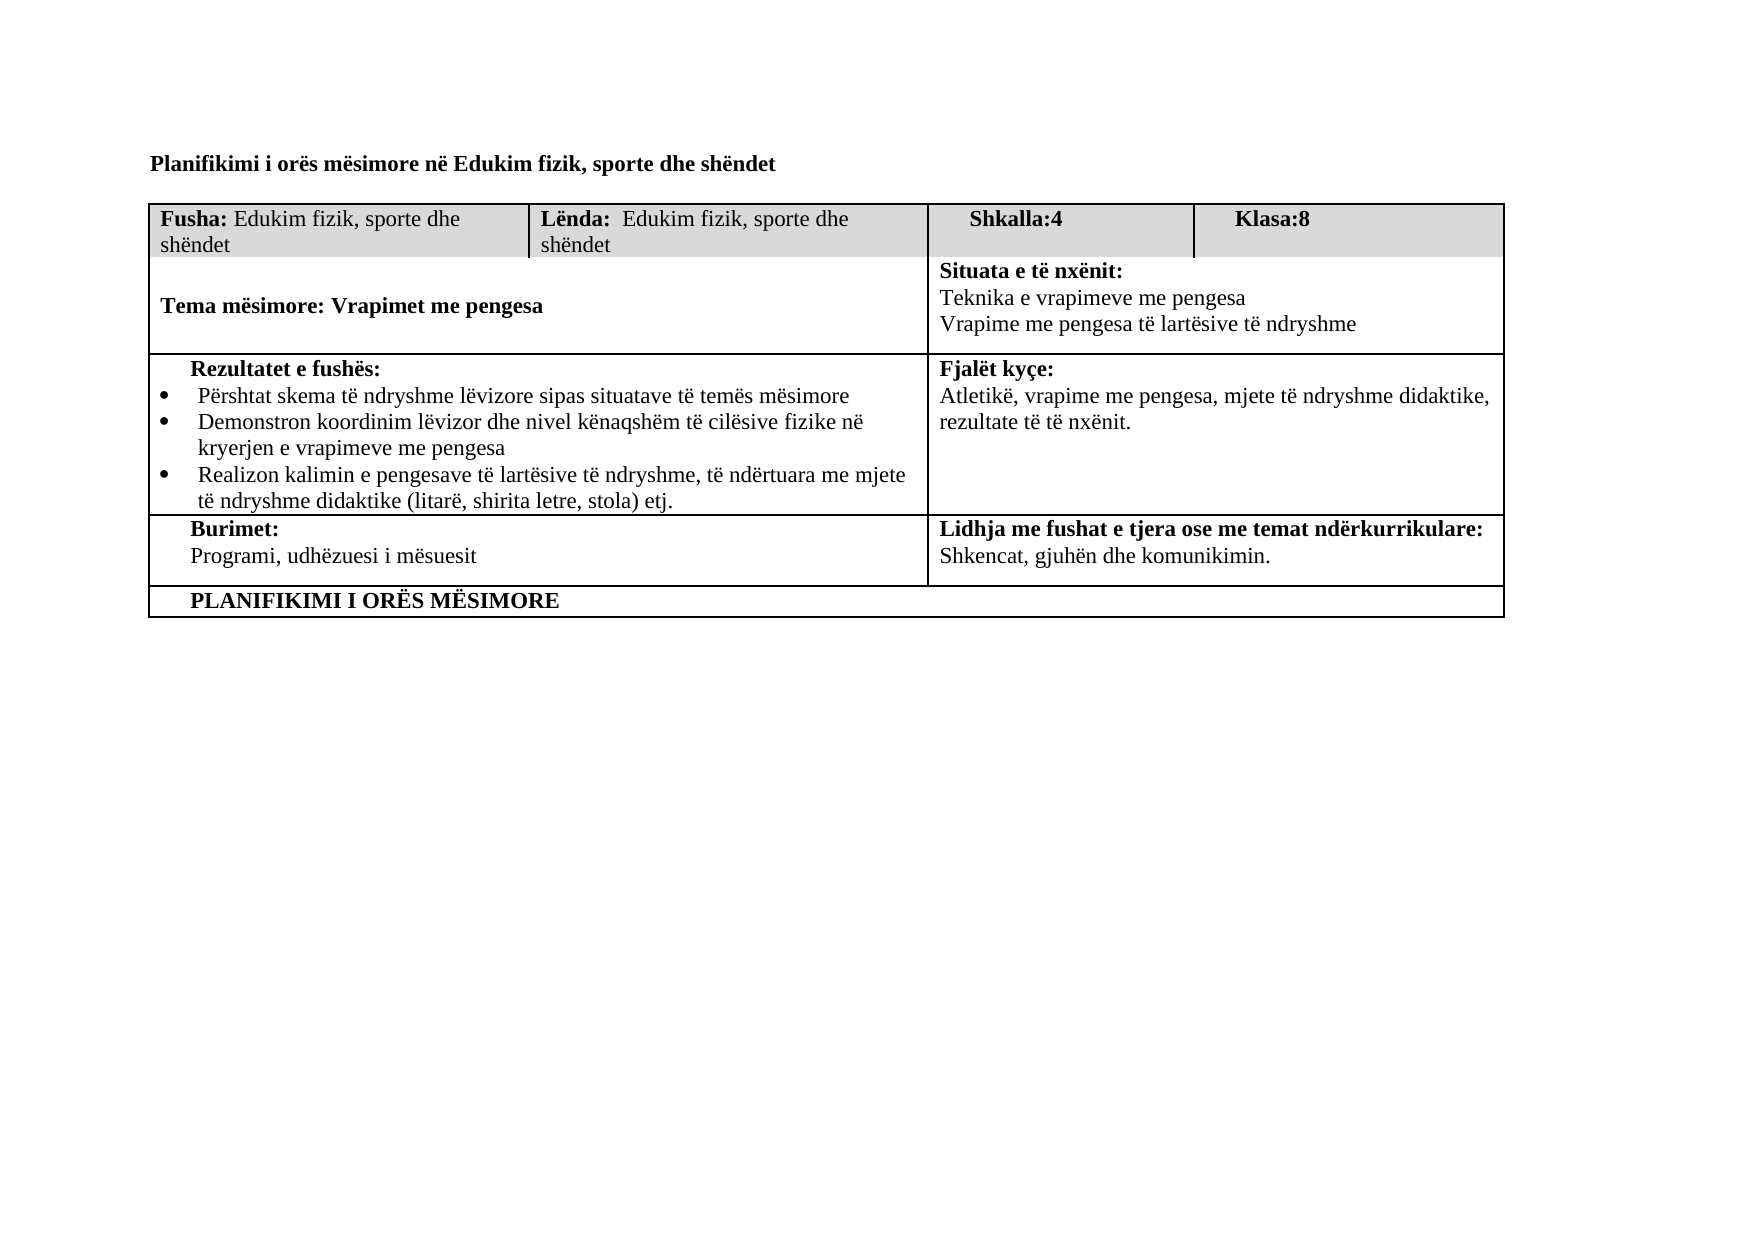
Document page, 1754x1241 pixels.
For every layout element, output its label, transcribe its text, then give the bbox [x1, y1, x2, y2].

table_cell Burimet: Programi, udhëzuesi i mësuesit [150, 516, 927, 585]
table_cell PLANIFIKIMI I ORËS MËSIMORE [150, 587, 1503, 616]
table_cell Situata e të nxënit: Teknika e vrapimeve me pengesa Vrapime me pengesa të lartësive të ndryshme [929, 258, 1503, 353]
text Planifikimi i orës mësimore në Edukim fizik, sporte dhe shëndet [150, 150, 1604, 176]
table_header Klasa:8 [1195, 205, 1503, 257]
table_header Shkalla:4 [929, 205, 1193, 257]
table_cell Lidhja me fushat e tjera ose me temat ndërkurrikulare: Shkencat, gjuhën dhe komunikimin. [929, 516, 1503, 585]
table_cell Rezultatet e fushës: Përshtat skema të ndryshme lëvizore sipas situatave të temës mësimore Demonstron koordinim lëvizor dhe nivel kënaqshëm të cilësive fizike në kryerjen e vrapimeve me pengesa Realizon kalimin e pengesave të lartësive të ndryshme, të ndërtuara me mjete të ndryshme didaktike (litarë, shirita letre, stola) etj. [150, 355, 927, 513]
table_cell Fjalët kyçe: Atletikë, vrapime me pengesa, mjete të ndryshme didaktike, rezultate të të nxënit. [929, 355, 1503, 513]
table_cell Tema mësimore: Vrapimet me pengesa [150, 258, 927, 353]
table_header Lënda: Edukim fizik, sporte dhe shëndet [530, 205, 927, 257]
table_header Fusha: Edukim fizik, sporte dhe shëndet [150, 205, 528, 257]
